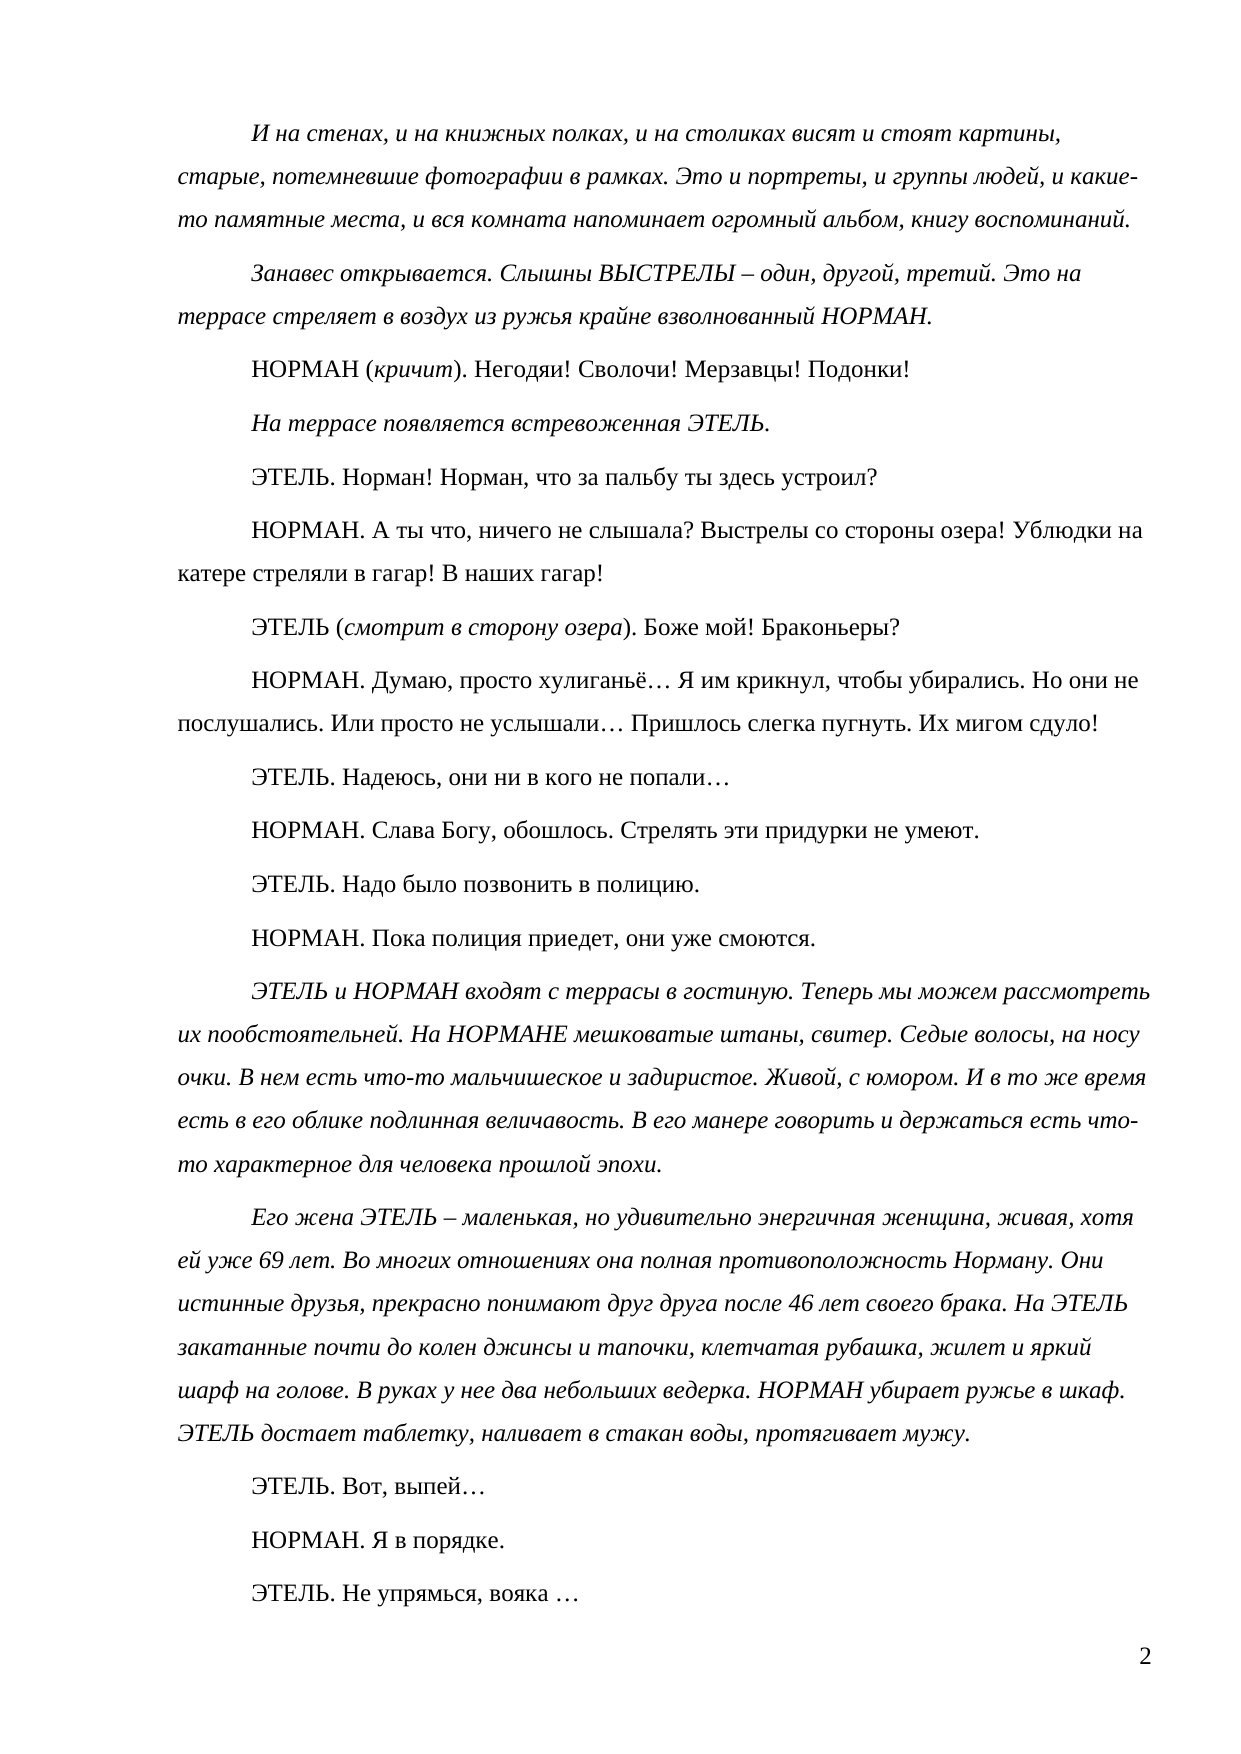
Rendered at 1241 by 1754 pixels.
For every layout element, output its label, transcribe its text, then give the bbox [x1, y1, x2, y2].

text ЭТЕЛЬ. Надо было позвонить в полицию. [177, 869, 1152, 898]
text НОРМАН. Я в порядке. [177, 1525, 1152, 1554]
text НОРМАН. Думаю, просто хулиганьё… Я им крикнул, чтобы убирались. Но они не послушались. Или просто не услышали… Пришлось слегка пугнуть. Их мигом сдуло! [177, 665, 1152, 737]
text ЭТЕЛЬ. Не упрямься, вояка … [177, 1578, 1152, 1607]
text ЭТЕЛЬ. Норман! Норман, что за пальбу ты здесь устроил? [177, 462, 1152, 490]
text ЭТЕЛЬ и НОРМАН входят с террасы в гостиную. Теперь мы можем рассмотреть их пообстоятельней. На НОРМАНЕ мешковатые штаны, свитер. Седые волосы, на носу очки. В нем есть что-то мальчишеское и задиристое. Живой, с юмором. И в то же время есть в его облике подлинная величавость. В его манере говорить и держаться есть что-то характерное для человека прошлой эпохи. [177, 976, 1152, 1177]
text И на стенах, и на книжных полках, и на столиках висят и стоят картины, старые, потемневшие фотографии в рамках. Это и портреты, и группы людей, и какие-то памятные места, и вся комната напоминает огромный альбом, книгу воспоминаний. [177, 118, 1152, 233]
text ЭТЕЛЬ. Надеюсь, они ни в кого не попали… [177, 762, 1152, 791]
text НОРМАН. Слава Богу, обошлось. Стрелять эти придурки не умеют. [177, 816, 1152, 844]
text НОРМАН. А ты что, ничего не слышала? Выстрелы со стороны озера! Ублюдки на катере стреляли в гагар! В наших гагар! [177, 515, 1152, 587]
text На террасе появляется встревоженная ЭТЕЛЬ. [177, 408, 1152, 437]
text НОРМАН. Пока полиция приедет, они уже смоются. [177, 923, 1152, 951]
text ЭТЕЛЬ. Вот, выпей… [177, 1471, 1152, 1500]
text ЭТЕЛЬ (смотрит в сторону озера). Боже мой! Браконьеры? [177, 612, 1152, 641]
text Занавес открывается. Слышны ВЫСТРЕЛЫ – один, другой, третий. Это на террасе стреляет в воздух из ружья крайне взволнованный НОРМАН. [177, 258, 1152, 330]
text Его жена ЭТЕЛЬ – маленькая, но удивительно энергичная женщина, живая, хотя ей уже 69 лет. Во многих отношениях она полная противоположность Норману. Они истинные друзья, прекрасно понимают друг друга после 46 лет своего брака. На ЭТЕЛЬ закатанные почти до колен джинсы и тапочки, клетчатая рубашка, жилет и яркий шарф на голове. В руках у нее два небольших ведерка. НОРМАН убирает ружье в шкаф. ЭТЕЛЬ достает таблетку, наливает в стакан воды, протягивает мужу. [177, 1202, 1152, 1447]
text НОРМАН (кричит). Негодяи! Сволочи! Мерзавцы! Подонки! [177, 354, 1152, 383]
